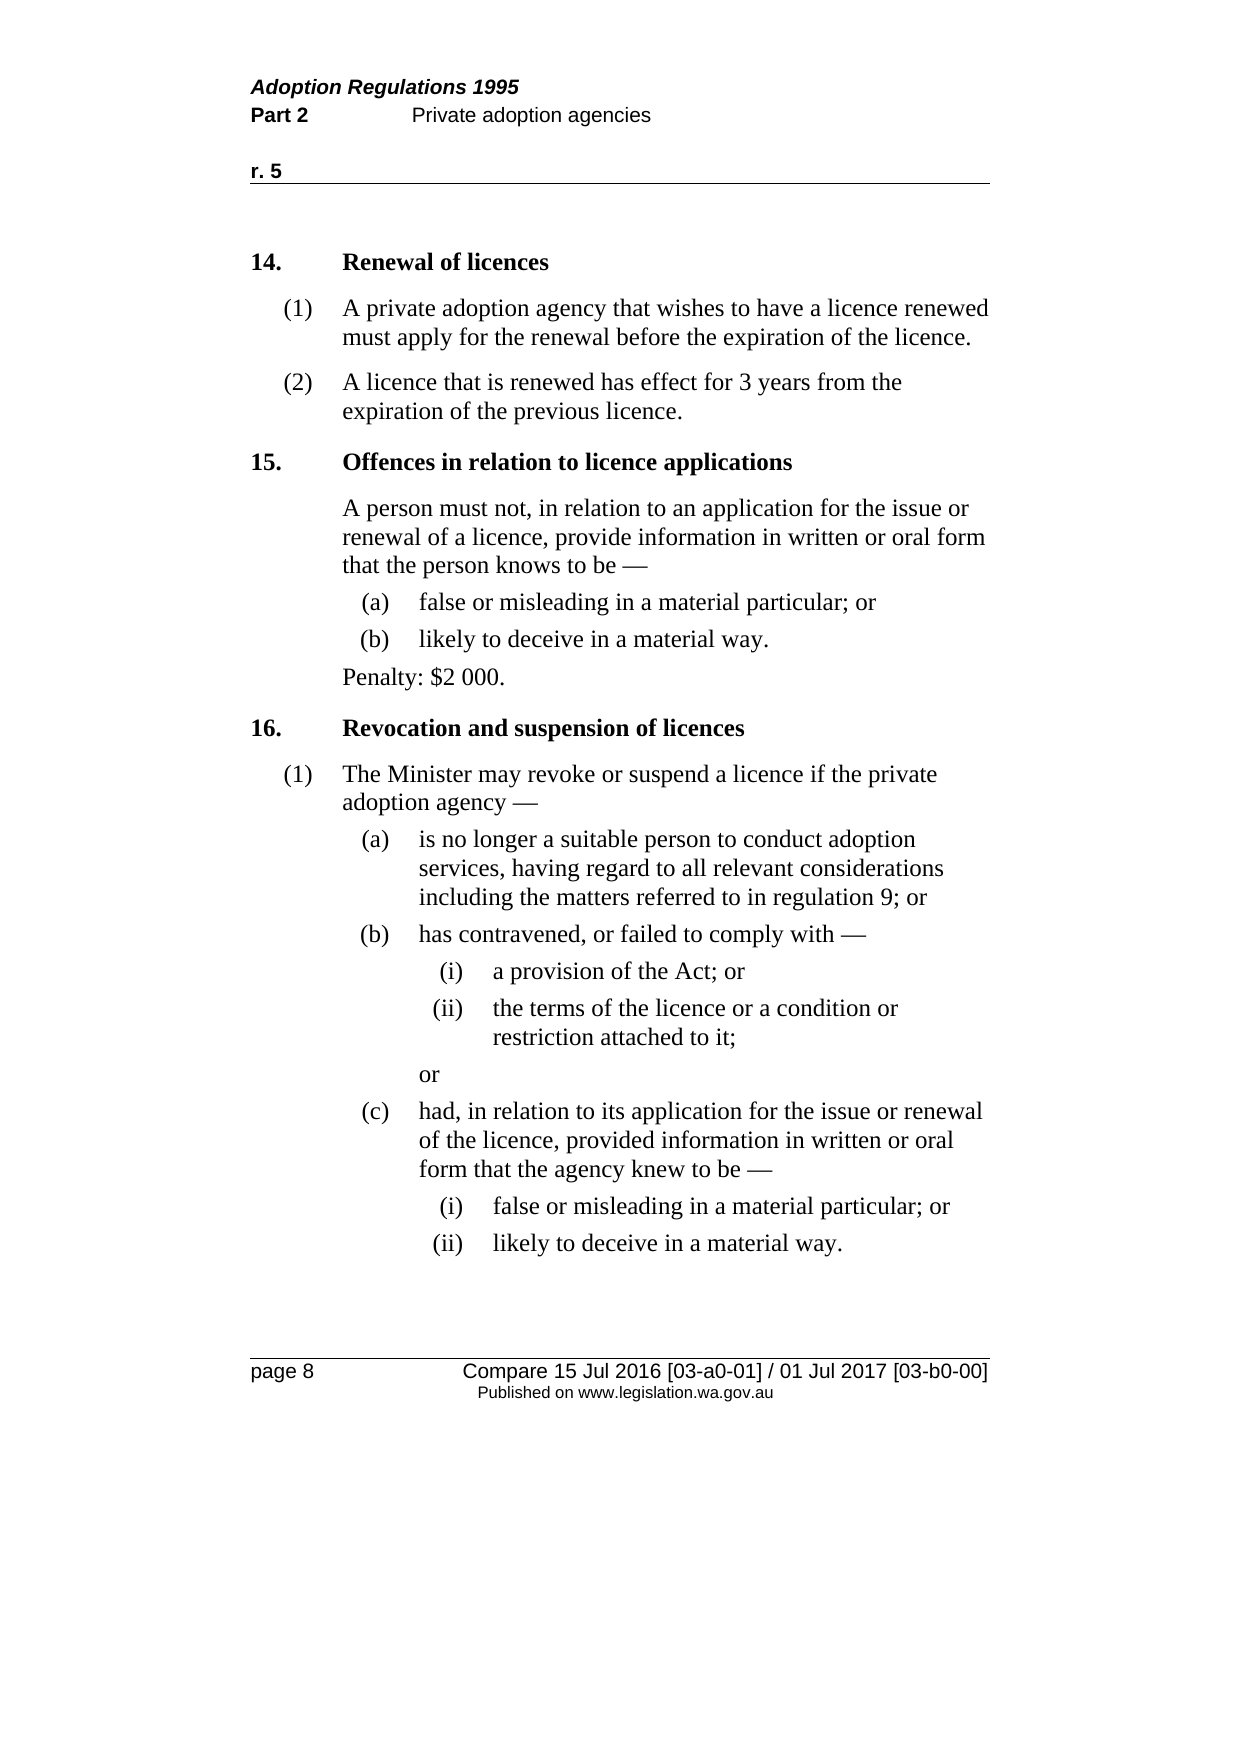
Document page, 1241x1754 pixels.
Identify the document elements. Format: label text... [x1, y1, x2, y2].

text (1) A private adoption agency that wishes to have a licence renewed must apply for the renewal before the expiration of the licence. [250, 293, 990, 350]
text (c) had, in relation to its application for the issue or renewal of the licence, provided information in written or oral form that the agency knew to be — [250, 1096, 990, 1182]
text or [250, 1059, 990, 1088]
text (b) has contravened, or failed to comply with — [250, 919, 990, 948]
text (i) a provision of the Act; or [250, 956, 990, 985]
text (1) The Minister may revoke or suspend a licence if the private adoption agency — [250, 759, 990, 816]
text (a) is no longer a suitable person to conduct adoption services, having regard to all relevant considerations including the matters referred to in regulation 9; or [250, 824, 990, 911]
text (i) false or misleading in a material particular; or [250, 1191, 990, 1219]
subtitle 14. Renewal of licences [250, 247, 990, 276]
subtitle 16. Revocation and suspension of licences [250, 713, 990, 742]
text (ii) the terms of the licence or a condition or restriction attached to it; [250, 993, 990, 1051]
text (b) likely to deceive in a material way. [250, 624, 990, 653]
text (2) A licence that is renewed has effect for 3 years from the expiration of the previous licence. [250, 367, 990, 424]
text (ii) likely to deceive in a material way. [250, 1228, 990, 1257]
text (a) false or misleading in a material particular; or [250, 587, 990, 616]
text A person must not, in relation to an application for the issue or renewal of a licence, provide information in written or oral form that the person knows to be — [250, 493, 990, 579]
subtitle 15. Offences in relation to licence applications [250, 447, 990, 476]
text Penalty: $2 000. [250, 662, 990, 690]
